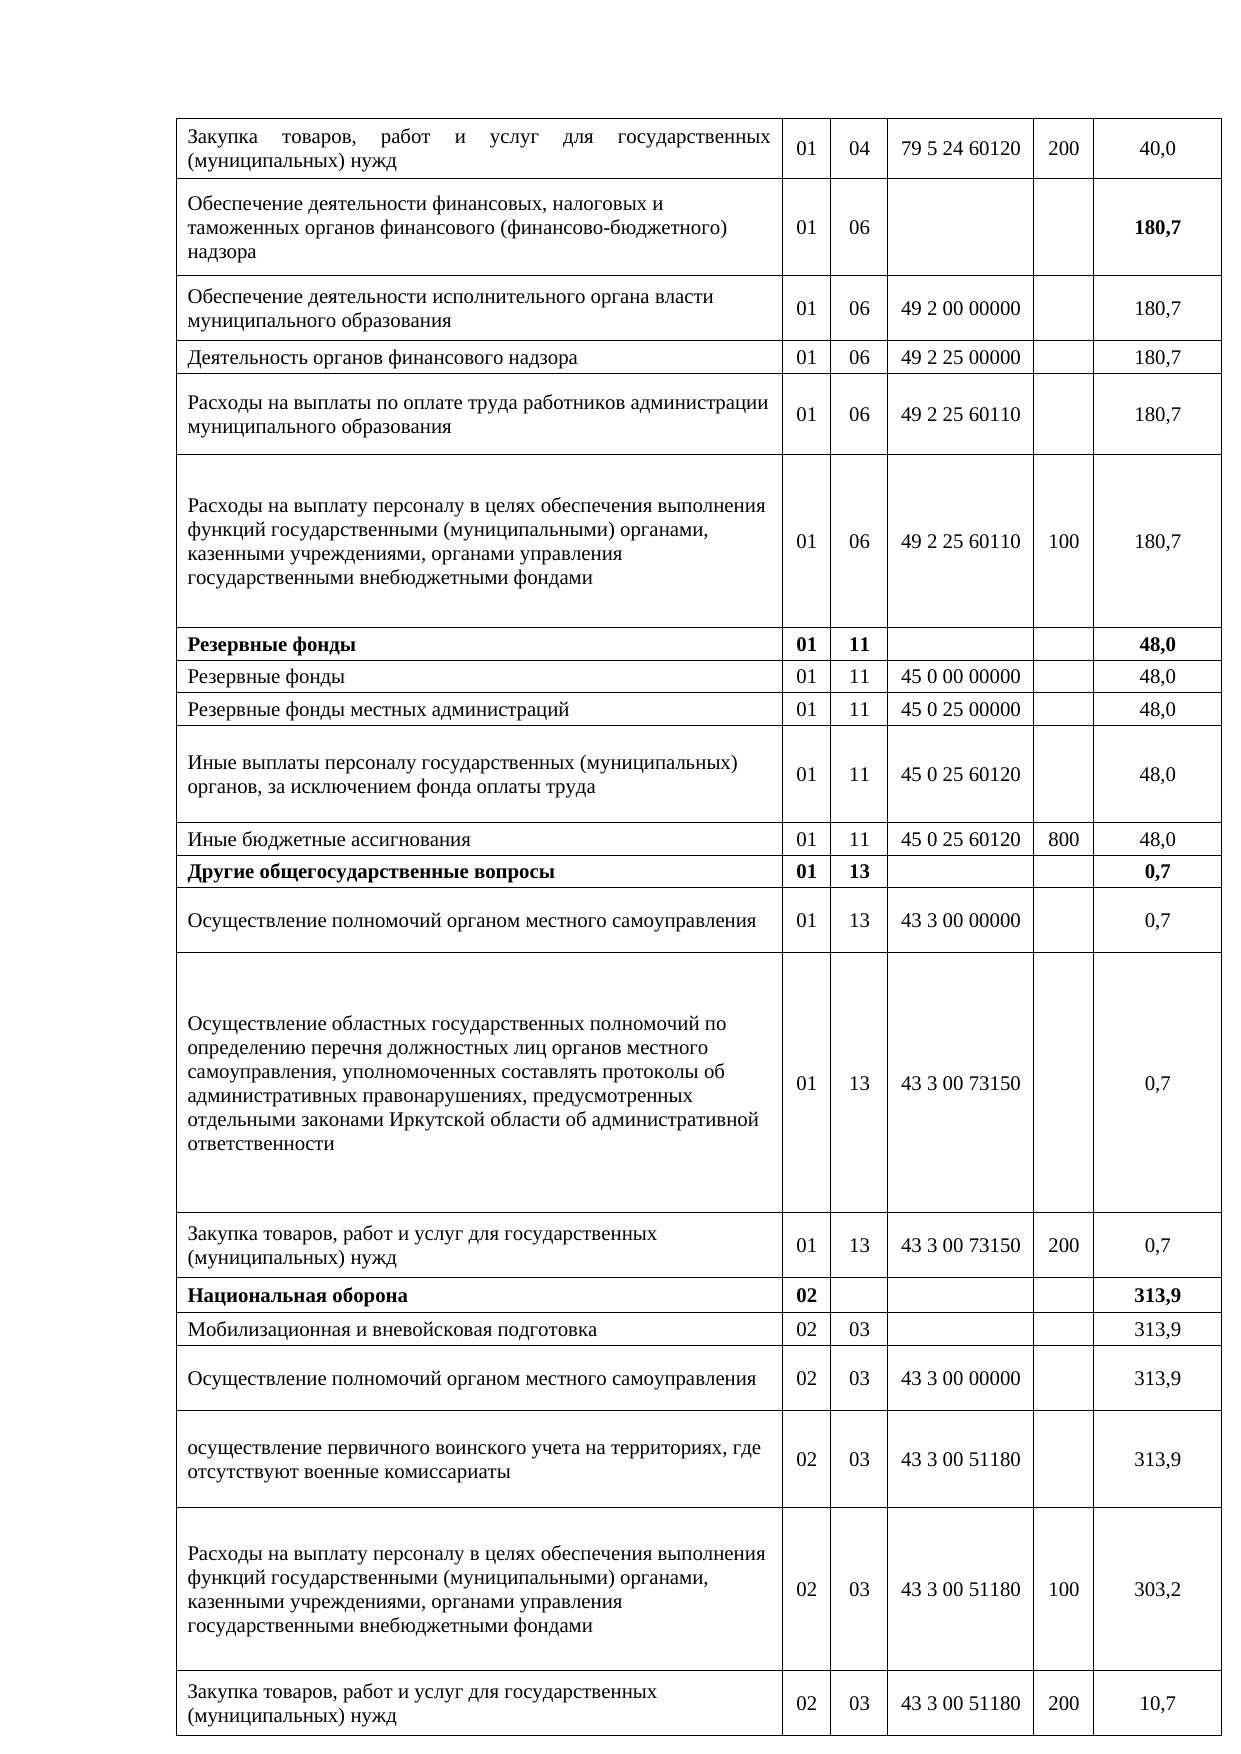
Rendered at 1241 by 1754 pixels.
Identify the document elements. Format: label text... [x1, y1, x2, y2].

table_cell 11 [831, 628, 887, 660]
table_cell 100 [1034, 455, 1093, 627]
table_cell 01 [783, 823, 830, 855]
table_cell 79 5 24 60120 [888, 119, 1033, 177]
table_cell 02 [783, 1313, 830, 1345]
table_cell 200 [1034, 119, 1093, 177]
table_cell 03 [831, 1508, 887, 1670]
table_cell Обеспечение деятельности исполнительного органа власти муниципального образования [177, 276, 782, 340]
table_cell 01 [783, 953, 830, 1212]
table_cell Деятельность органов финансового надзора [177, 341, 782, 372]
table_cell 43 3 00 73150 [888, 1213, 1033, 1277]
table_cell [1034, 276, 1093, 340]
table_cell [1034, 1346, 1093, 1410]
table_cell 11 [831, 823, 887, 855]
table_cell [1034, 888, 1093, 952]
table_cell 43 3 00 51180 [888, 1671, 1033, 1735]
table_cell Закупка товаров, работ и услуг для государственных (муниципальных) нужд [177, 1213, 782, 1277]
table_cell 49 2 25 60110 [888, 374, 1033, 454]
table_cell Иные выплаты персоналу государственных (муниципальных) органов, за исключением фонда оплаты труда [177, 726, 782, 822]
table_cell 13 [831, 888, 887, 952]
table_cell 313,9 [1094, 1346, 1221, 1410]
table_cell 180,7 [1094, 455, 1221, 627]
table_cell 43 3 00 51180 [888, 1508, 1033, 1670]
table_cell 43 3 00 51180 [888, 1411, 1033, 1507]
table_cell 06 [831, 374, 887, 454]
table_cell 06 [831, 276, 887, 340]
table_cell 45 0 25 00000 [888, 693, 1033, 725]
table_cell 200 [1034, 1671, 1093, 1735]
table_cell [888, 856, 1033, 887]
table_cell 11 [831, 661, 887, 692]
table_cell 10,7 [1094, 1671, 1221, 1735]
table_cell Резервные фонды [177, 628, 782, 660]
table_cell 0,7 [1094, 888, 1221, 952]
table_cell 01 [783, 856, 830, 887]
table_cell [1034, 693, 1093, 725]
table_cell 01 [783, 374, 830, 454]
table_cell 01 [783, 1213, 830, 1277]
table_cell 43 3 00 73150 [888, 953, 1033, 1212]
table_cell Мобилизационная и вневойсковая подготовка [177, 1313, 782, 1345]
table_cell 180,7 [1094, 276, 1221, 340]
table_cell [1034, 1278, 1093, 1312]
table_cell 01 [783, 276, 830, 340]
table_cell осуществление первичного воинского учета на территориях, где отсутствуют военные комиссариаты [177, 1411, 782, 1507]
table_cell Расходы на выплаты по оплате труда работников администрации муниципального образования [177, 374, 782, 454]
table_cell [1034, 953, 1093, 1212]
table_cell 13 [831, 1213, 887, 1277]
table_cell 313,9 [1094, 1313, 1221, 1345]
table_cell 02 [783, 1278, 830, 1312]
table_cell 02 [783, 1671, 830, 1735]
table_cell 40,0 [1094, 119, 1221, 177]
table_cell Иные бюджетные ассигнования [177, 823, 782, 855]
table_cell 01 [783, 888, 830, 952]
table_cell 49 2 25 60110 [888, 455, 1033, 627]
table_cell 48,0 [1094, 693, 1221, 725]
table_cell Национальная оборона [177, 1278, 782, 1312]
table_cell [1034, 726, 1093, 822]
table_cell Расходы на выплату персоналу в целях обеспечения выполнения функций государственными (муниципальными) органами, казенными учреждениями, органами управления государственными внебюджетными фондами [177, 455, 782, 627]
table_cell 01 [783, 628, 830, 660]
table_cell 0,7 [1094, 856, 1221, 887]
table_cell 06 [831, 455, 887, 627]
table_cell 49 2 25 00000 [888, 341, 1033, 372]
table_cell [888, 1278, 1033, 1312]
table_cell 43 3 00 00000 [888, 888, 1033, 952]
table_cell 06 [831, 341, 887, 372]
table_cell Закупка товаров, работ и услуг для государственных (муниципальных) нужд [177, 119, 782, 177]
table_cell [888, 179, 1033, 275]
table_cell [1034, 374, 1093, 454]
table_cell 200 [1034, 1213, 1093, 1277]
table_cell Обеспечение деятельности финансовых, налоговых и таможенных органов финансового (финансово-бюджетного) надзора [177, 179, 782, 275]
table_cell [1034, 856, 1093, 887]
table_cell 303,2 [1094, 1508, 1221, 1670]
table_cell 180,7 [1094, 179, 1221, 275]
table_cell [888, 628, 1033, 660]
table_cell [1034, 179, 1093, 275]
table_cell 0,7 [1094, 1213, 1221, 1277]
table_cell [888, 1313, 1033, 1345]
table_cell 06 [831, 179, 887, 275]
table_cell 800 [1034, 823, 1093, 855]
table_cell 03 [831, 1671, 887, 1735]
table_cell 313,9 [1094, 1278, 1221, 1312]
table_cell [1034, 1411, 1093, 1507]
table_cell 48,0 [1094, 661, 1221, 692]
table_cell 11 [831, 693, 887, 725]
table_cell 313,9 [1094, 1411, 1221, 1507]
table_cell 48,0 [1094, 628, 1221, 660]
table_cell [1034, 661, 1093, 692]
table_cell 45 0 25 60120 [888, 823, 1033, 855]
table_cell 02 [783, 1346, 830, 1410]
table_cell 180,7 [1094, 341, 1221, 372]
table_cell Расходы на выплату персоналу в целях обеспечения выполнения функций государственными (муниципальными) органами, казенными учреждениями, органами управления государственными внебюджетными фондами [177, 1508, 782, 1670]
table_cell Резервные фонды [177, 661, 782, 692]
table_cell 48,0 [1094, 726, 1221, 822]
table_cell 43 3 00 00000 [888, 1346, 1033, 1410]
table_cell [1034, 628, 1093, 660]
table_cell 01 [783, 341, 830, 372]
table_cell 03 [831, 1411, 887, 1507]
table_cell 01 [783, 119, 830, 177]
table_cell 45 0 00 00000 [888, 661, 1033, 692]
table_cell 13 [831, 856, 887, 887]
table_cell 01 [783, 693, 830, 725]
table_cell Другие общегосударственные вопросы [177, 856, 782, 887]
table_cell [1034, 341, 1093, 372]
table_cell 48,0 [1094, 823, 1221, 855]
table_cell 03 [831, 1346, 887, 1410]
table_cell 04 [831, 119, 887, 177]
table_cell 01 [783, 179, 830, 275]
table_cell 01 [783, 726, 830, 822]
table_cell 180,7 [1094, 374, 1221, 454]
table_cell [1034, 1313, 1093, 1345]
table_cell Осуществление полномочий органом местного самоуправления [177, 888, 782, 952]
table_cell 01 [783, 455, 830, 627]
table_cell 0,7 [1094, 953, 1221, 1212]
table_cell 100 [1034, 1508, 1093, 1670]
table_cell Закупка товаров, работ и услуг для государственных (муниципальных) нужд [177, 1671, 782, 1735]
table_cell 45 0 25 60120 [888, 726, 1033, 822]
table_cell Осуществление полномочий органом местного самоуправления [177, 1346, 782, 1410]
table_cell 13 [831, 953, 887, 1212]
table_cell 02 [783, 1411, 830, 1507]
table_cell 49 2 00 00000 [888, 276, 1033, 340]
table_cell Резервные фонды местных администраций [177, 693, 782, 725]
table_cell 03 [831, 1313, 887, 1345]
table_cell Осуществление областных государственных полномочий по определению перечня должностных лиц органов местного самоуправления, уполномоченных составлять протоколы об административных правонарушениях, предусмотренных отдельными законами Иркутской области об административной ответственности [177, 953, 782, 1212]
table_cell 02 [783, 1508, 830, 1670]
table_cell 11 [831, 726, 887, 822]
table_cell 01 [783, 661, 830, 692]
table_cell [831, 1278, 887, 1312]
